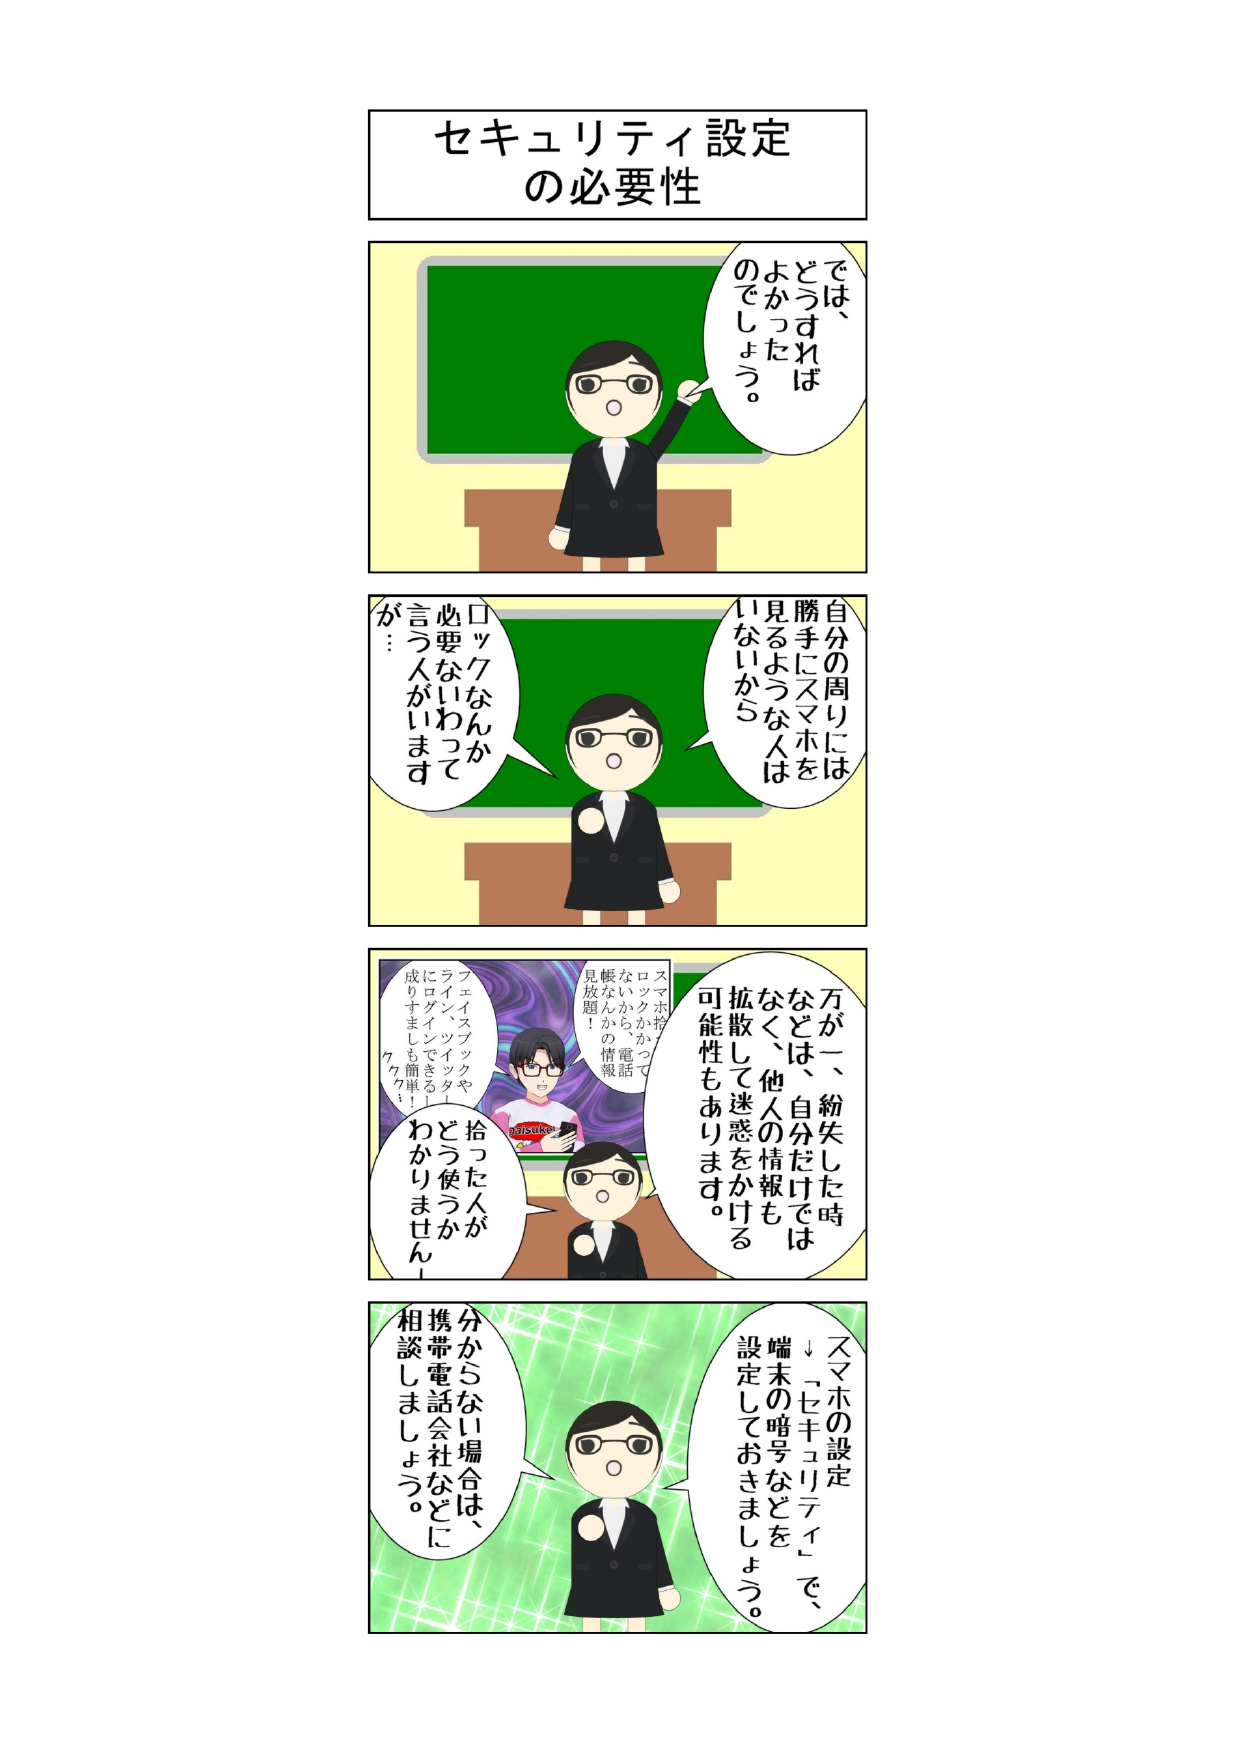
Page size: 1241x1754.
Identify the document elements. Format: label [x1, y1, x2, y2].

picture [350, 88, 890, 1654]
